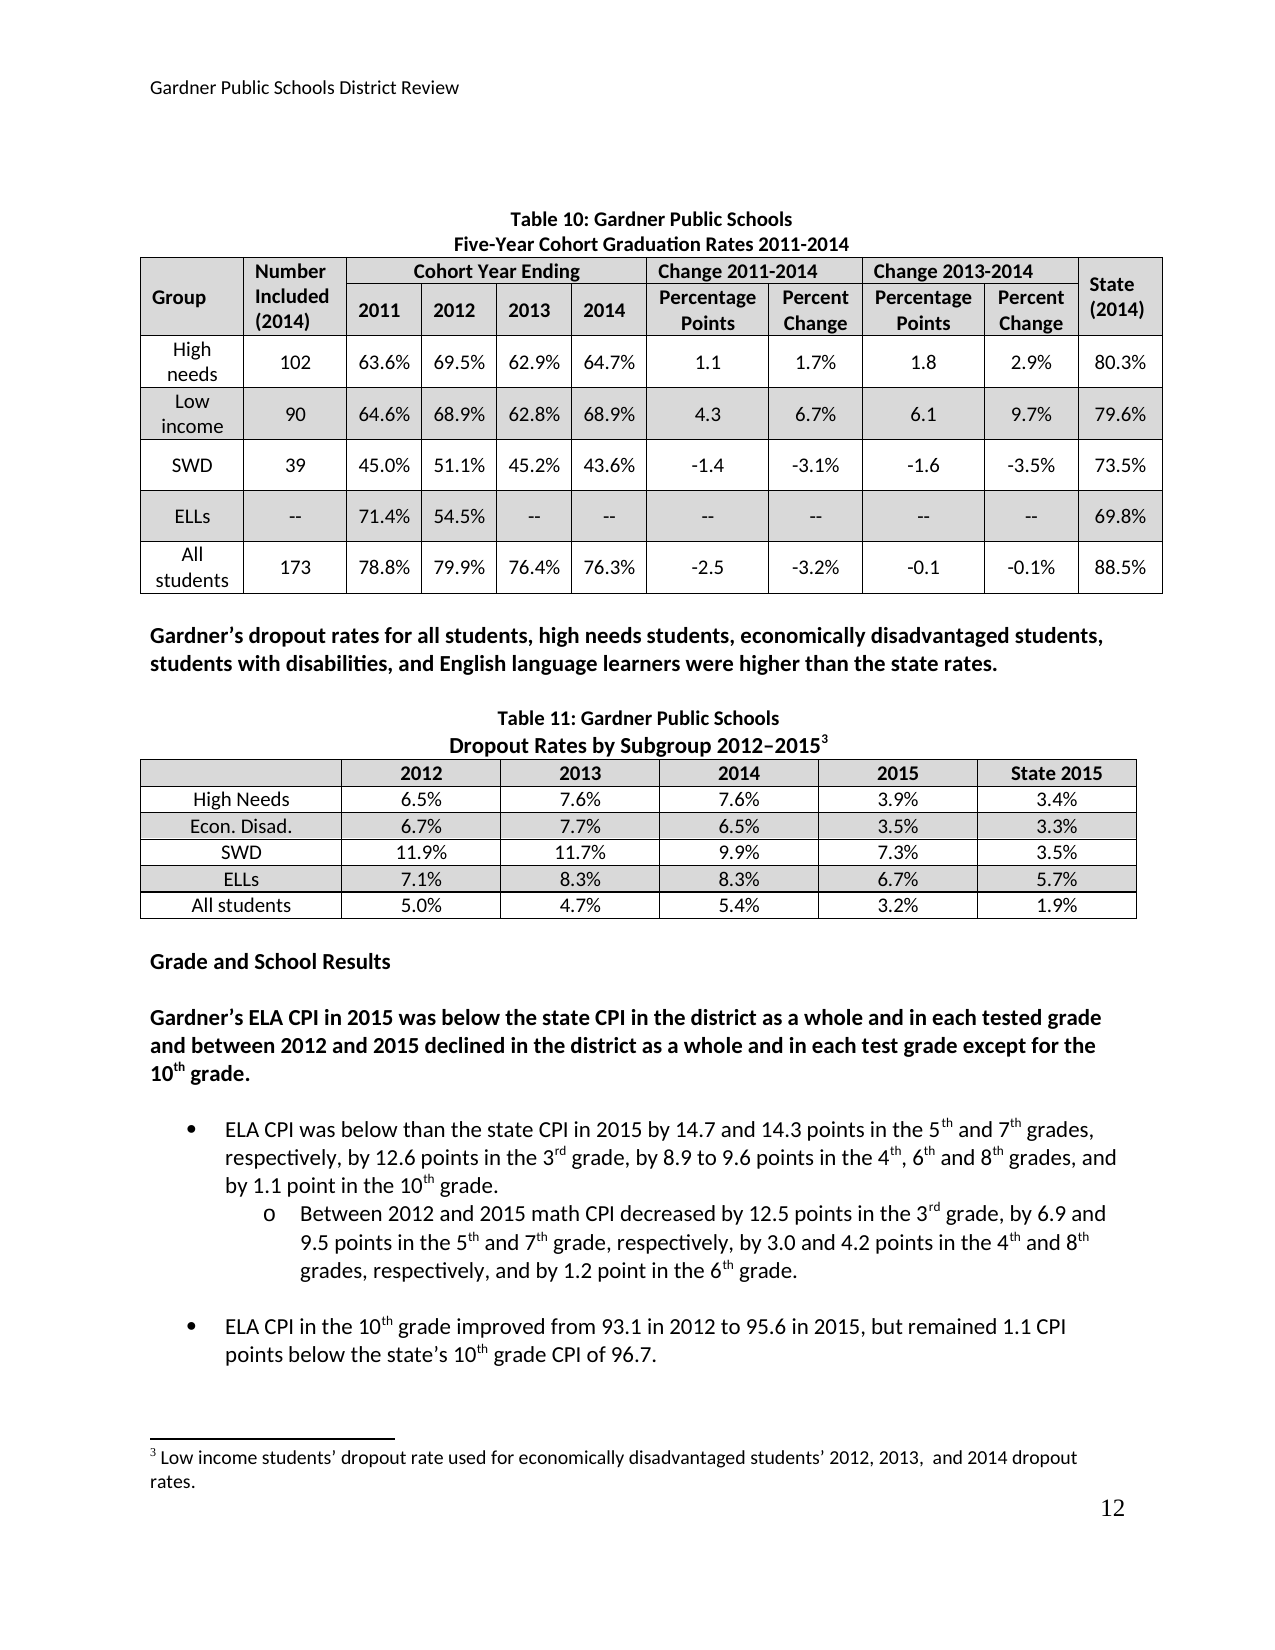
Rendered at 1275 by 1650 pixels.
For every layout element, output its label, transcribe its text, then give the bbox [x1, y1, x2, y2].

table_cell 6.1 [863, 388, 984, 439]
table_cell 7.1% [342, 866, 500, 891]
table_cell [141, 760, 341, 786]
table_cell 68.9% [572, 388, 646, 439]
table_cell 1.8 [863, 336, 984, 387]
table_cell -- [244, 491, 346, 541]
table_cell 43.6% [572, 440, 646, 490]
table_cell -3.1% [769, 440, 862, 490]
table_cell 9.9% [660, 840, 818, 865]
table_cell 1.9% [978, 893, 1136, 918]
table_cell 63.6% [347, 336, 421, 387]
table_cell 3.5% [819, 813, 977, 838]
table_cell All students [141, 542, 243, 592]
table_cell 7.6% [501, 787, 659, 812]
table_cell -- [863, 491, 984, 541]
table_cell High needs [141, 336, 243, 387]
table_cell 4.3 [647, 388, 768, 439]
table_cell 2013 [497, 284, 571, 335]
table_cell Percent Change [769, 284, 862, 335]
list ELA CPI in the 10th grade improved from 93.1 in 2012 to 95.6 in 2015, but remained 1.1 CPI points below the state’s 10th grade CPI of 96.7. [187, 1312, 1125, 1368]
table_cell 3.3% [978, 813, 1136, 838]
table_cell 76.4% [497, 542, 571, 592]
table_cell -- [769, 491, 862, 541]
table_cell -3.5% [985, 440, 1078, 490]
table_cell 64.7% [572, 336, 646, 387]
table_cell 173 [244, 542, 346, 592]
table_cell 79.9% [422, 542, 496, 592]
table_cell Econ. Disad. [141, 813, 341, 838]
table_cell 39 [244, 440, 346, 490]
table_cell Low income [141, 388, 243, 439]
table_cell 64.6% [347, 388, 421, 439]
table_cell 5.0% [342, 893, 500, 918]
table_cell 2011 [347, 284, 421, 335]
table_cell SWD [141, 840, 341, 865]
list Between 2012 and 2015 math CPI decreased by 12.5 points in the 3rd grade, by 6.9 and 9.5 points in the 5th and 7th grade, respectively, by 3.0 and 4.2 points in the 4th and 8th grades, respectively, and by 1.2 point in the 6th grade. [262, 1199, 1125, 1284]
table_header Table 11: Gardner Public Schools Dropout Rates by Subgroup 2012–2015 [141, 706, 1136, 759]
table_cell 6.5% [660, 813, 818, 838]
table_cell 6.7% [342, 813, 500, 838]
text Grade and School Results [150, 947, 1125, 975]
table_cell 3.4% [978, 787, 1136, 812]
table_cell Percentage Points [863, 284, 984, 335]
table_cell -- [497, 491, 571, 541]
table_cell 2012 [422, 284, 496, 335]
table_cell -- [647, 491, 768, 541]
table_cell 9.7% [985, 388, 1078, 439]
table_cell 7.7% [501, 813, 659, 838]
table_cell 90 [244, 388, 346, 439]
table_cell 79.6% [1079, 388, 1162, 439]
table_cell -0.1% [985, 542, 1078, 592]
table_cell 4.7% [501, 893, 659, 918]
table_cell ELLs [141, 866, 341, 891]
table_cell 3.5% [978, 840, 1136, 865]
table_cell -3.2% [769, 542, 862, 592]
table_cell -1.6 [863, 440, 984, 490]
list ELA CPI was below than the state CPI in 2015 by 14.7 and 14.3 points in the 5th and 7th grades, respectively, by 12.6 points in the 3rd grade, by 8.9 to 9.6 points in the 4th, 6th and 8th grades, and by 1.1 point in the 10th grade. [187, 1115, 1125, 1199]
table_cell 68.9% [422, 388, 496, 439]
table_cell 71.4% [347, 491, 421, 541]
table_cell 62.8% [497, 388, 571, 439]
table_cell 45.2% [497, 440, 571, 490]
table_cell Change 2011-2014 [647, 258, 862, 283]
table_cell 51.1% [422, 440, 496, 490]
table_cell 6.5% [342, 787, 500, 812]
table_cell 1.7% [769, 336, 862, 387]
table_cell 5.4% [660, 893, 818, 918]
table_cell 76.3% [572, 542, 646, 592]
table_cell 6.7% [819, 866, 977, 891]
table_cell 6.7% [769, 388, 862, 439]
table_cell 69.8% [1079, 491, 1162, 541]
table_cell 2.9% [985, 336, 1078, 387]
table_cell Percent Change [985, 284, 1078, 335]
table_cell Change 2013-2014 [863, 258, 1078, 283]
table_cell 2012 [342, 760, 500, 786]
table_cell State 2015 [978, 760, 1136, 786]
table_cell ELLs [141, 491, 243, 541]
table_cell 54.5% [422, 491, 496, 541]
table_header Table 10: Gardner Public Schools Five-Year Cohort Graduation Rates 2011-2014 [141, 206, 1162, 257]
table_cell 62.9% [497, 336, 571, 387]
table_cell 78.8% [347, 542, 421, 592]
table_cell Percentage Points [647, 284, 768, 335]
table_cell 5.7% [978, 866, 1136, 891]
table_cell 88.5% [1079, 542, 1162, 592]
table_cell 11.9% [342, 840, 500, 865]
table_cell 80.3% [1079, 336, 1162, 387]
table_cell -- [985, 491, 1078, 541]
table_cell 2015 [819, 760, 977, 786]
table_cell 73.5% [1079, 440, 1162, 490]
table_cell Cohort Year Ending [347, 258, 646, 283]
table_cell 2014 [572, 284, 646, 335]
table_cell Group [141, 258, 243, 335]
table_cell -0.1 [863, 542, 984, 592]
table_cell 102 [244, 336, 346, 387]
table_cell SWD [141, 440, 243, 490]
text Gardner’s ELA CPI in 2015 was below the state CPI in the district as a whole and in each tested grade and between 2012 and 2015 declined in the district as a whole and in each test grade except for the 10th grade. [150, 1003, 1125, 1087]
table_cell 3.9% [819, 787, 977, 812]
table_cell All students [141, 893, 341, 918]
text Gardner’s dropout rates for all students, high needs students, economically disadvantaged students, students with disabilities, and English language learners were higher than the state rates. [150, 622, 1125, 678]
table_cell 2013 [501, 760, 659, 786]
table_cell 1.1 [647, 336, 768, 387]
table_cell 69.5% [422, 336, 496, 387]
table_cell State (2014) [1079, 258, 1162, 335]
table_cell High Needs [141, 787, 341, 812]
table_cell -2.5 [647, 542, 768, 592]
table_cell 2014 [660, 760, 818, 786]
table_cell 3.2% [819, 893, 977, 918]
table_cell 8.3% [660, 866, 818, 891]
table_cell -- [572, 491, 646, 541]
table_cell 7.3% [819, 840, 977, 865]
table_cell 8.3% [501, 866, 659, 891]
table_cell Number Included (2014) [244, 258, 346, 335]
table_cell 45.0% [347, 440, 421, 490]
table_cell 11.7% [501, 840, 659, 865]
table_cell -1.4 [647, 440, 768, 490]
table_cell 7.6% [660, 787, 818, 812]
